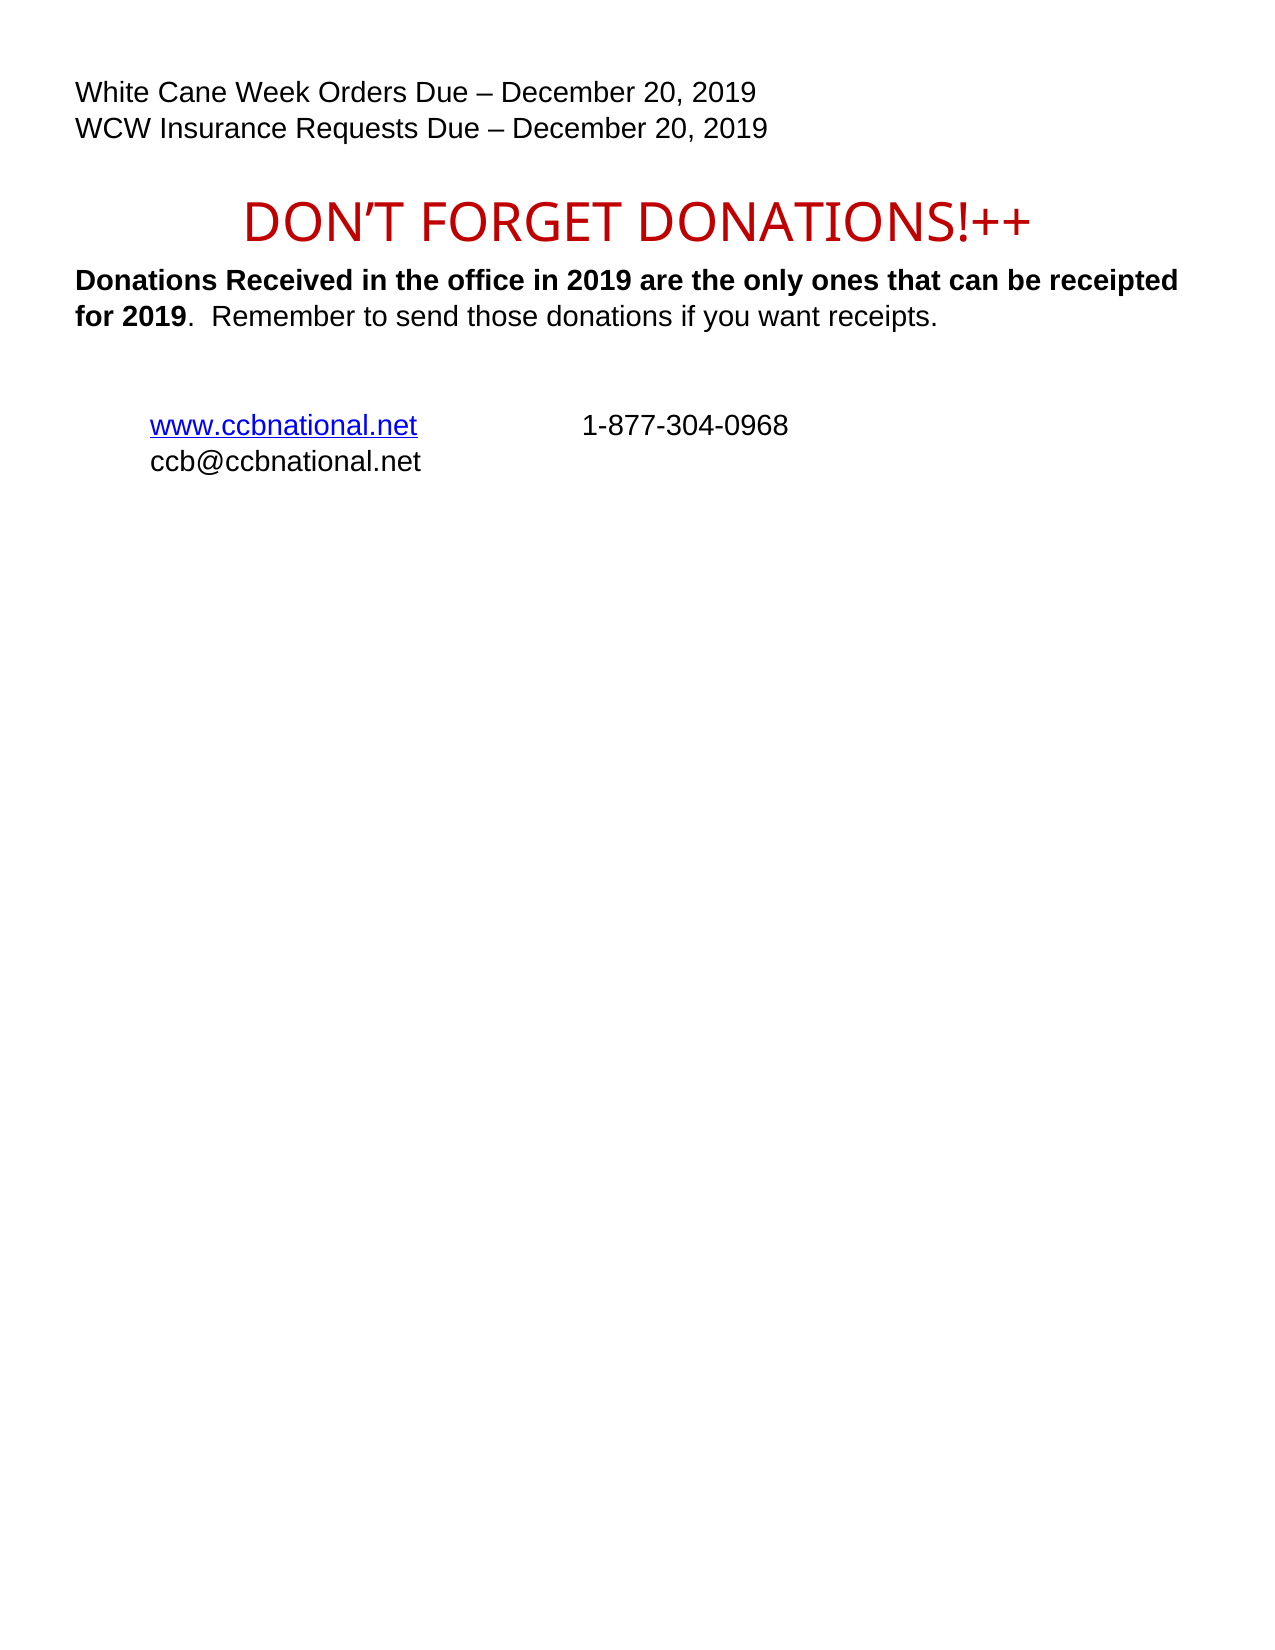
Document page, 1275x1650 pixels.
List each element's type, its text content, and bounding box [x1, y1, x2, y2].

text WCW Insurance Requests Due – December 20, 2019 [75, 111, 1200, 145]
subtitle DON’T FORGET DONATIONS!++ [75, 183, 1200, 257]
text ccb@ccbnational.net [75, 444, 1200, 477]
text White Cane Week Orders Due – December 20, 2019 [75, 75, 1200, 108]
text Donations Received in the office in 2019 are the only ones that can be receipted for 2019. Remember to send those donations if you want receipts. [75, 263, 1200, 333]
text www.ccbnational.net 1-877-304-0968 [150, 408, 1200, 441]
